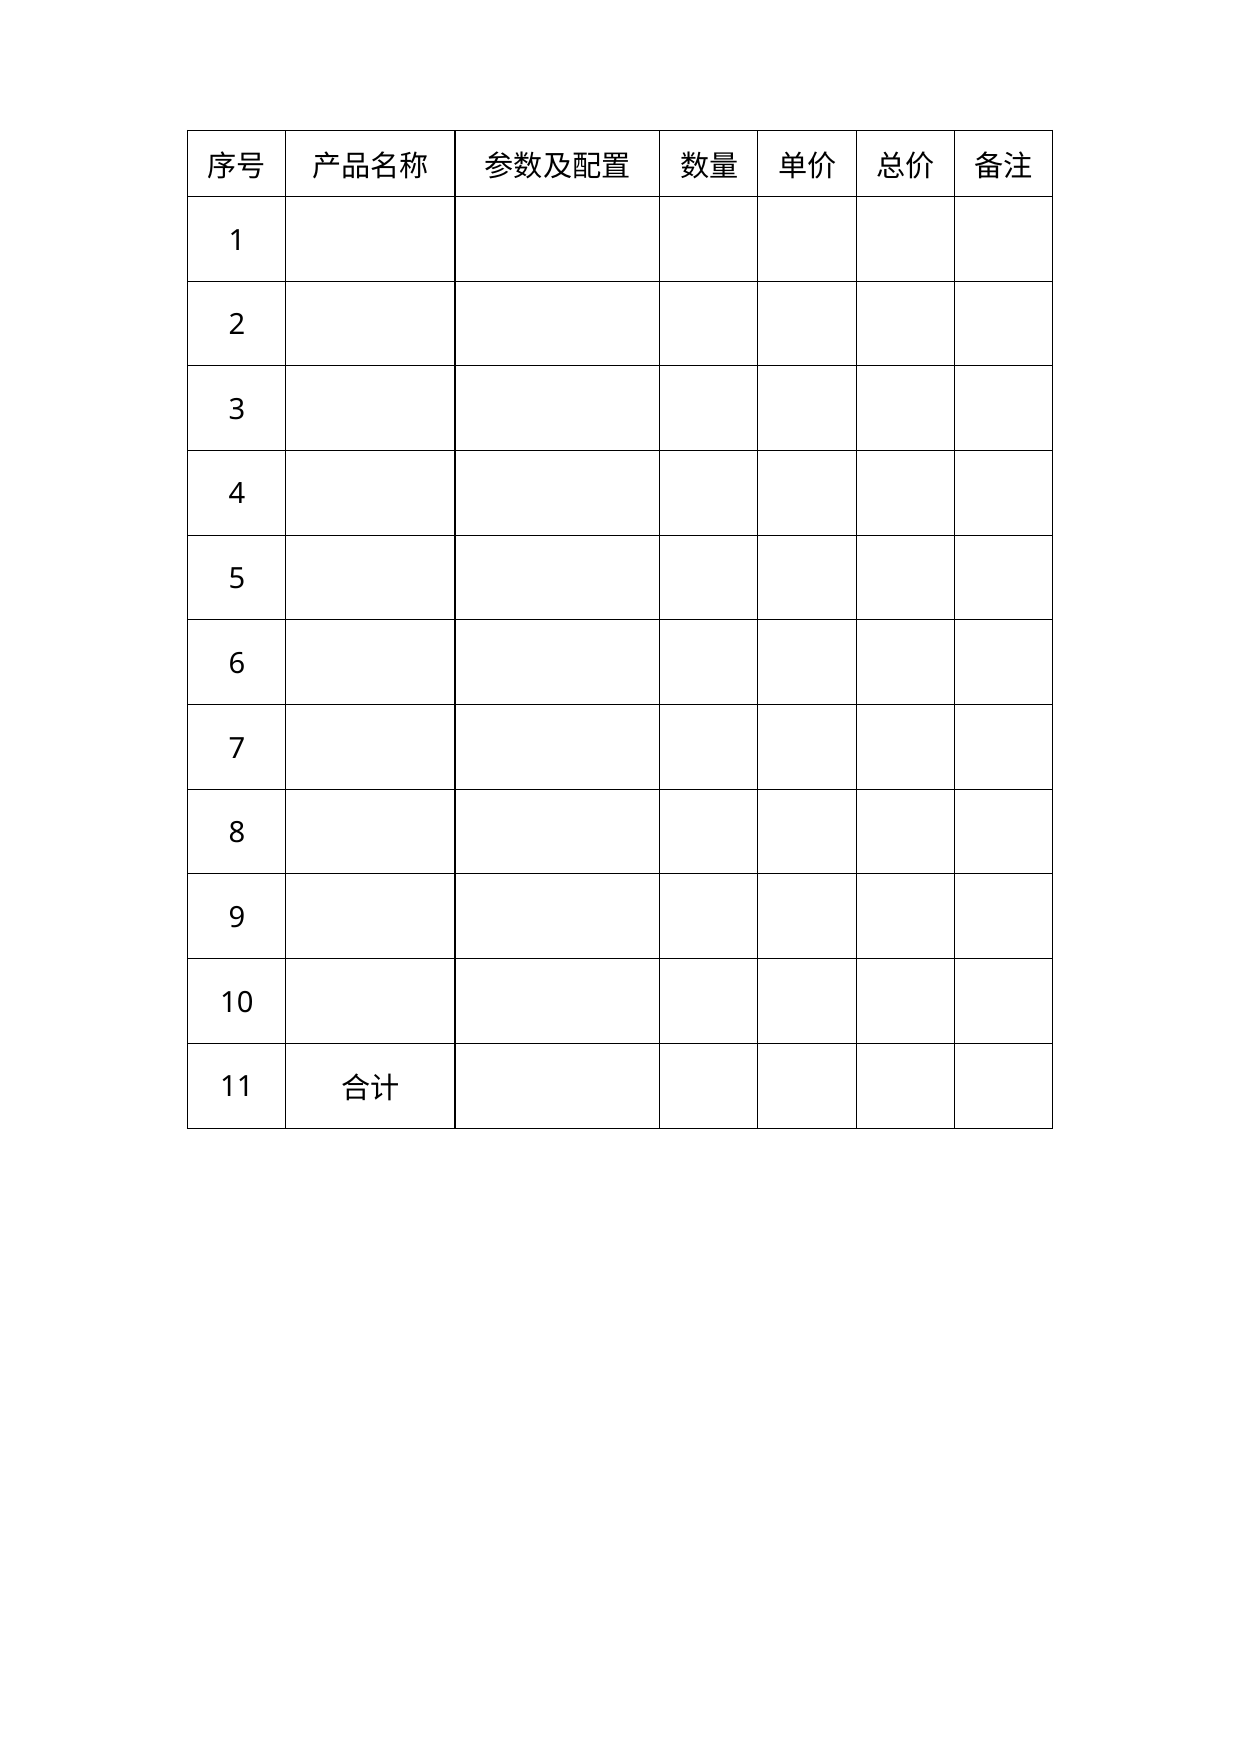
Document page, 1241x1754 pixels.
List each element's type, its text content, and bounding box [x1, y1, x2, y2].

table_cell [857, 790, 954, 873]
table_cell [857, 366, 954, 450]
table_cell [456, 790, 659, 873]
table_cell [286, 451, 454, 534]
table_header 数量 [660, 131, 757, 196]
table_cell [286, 282, 454, 365]
table_cell [955, 874, 1052, 958]
table_header 序号 [188, 131, 285, 196]
table_cell [758, 1044, 856, 1127]
table_cell [857, 1044, 954, 1127]
table_cell 4 [188, 451, 285, 534]
table_cell [758, 790, 856, 873]
table_cell [660, 1044, 757, 1127]
table_cell [955, 959, 1052, 1043]
table_cell [955, 705, 1052, 789]
table_cell 9 [188, 874, 285, 958]
table_header 备注 [955, 131, 1052, 196]
table_header 产品名称 [286, 131, 454, 196]
table_cell 11 [188, 1044, 285, 1127]
table_cell [857, 536, 954, 619]
table_cell [758, 959, 856, 1043]
table_cell [660, 620, 757, 704]
table_cell 10 [188, 959, 285, 1043]
table_cell [456, 705, 659, 789]
table_cell [758, 282, 856, 365]
table_cell [857, 874, 954, 958]
table_header 单价 [758, 131, 856, 196]
table_cell [758, 620, 856, 704]
table_cell 3 [188, 366, 285, 450]
table_cell [286, 366, 454, 450]
table_cell [286, 197, 454, 281]
table_cell [456, 959, 659, 1043]
table_header 参数及配置 [456, 131, 659, 196]
table_cell [456, 197, 659, 281]
table_cell 7 [188, 705, 285, 789]
table_cell [660, 366, 757, 450]
table_cell [286, 620, 454, 704]
table_cell 2 [188, 282, 285, 365]
table_cell 合计 [286, 1044, 454, 1127]
table_cell [456, 536, 659, 619]
table_cell [758, 536, 856, 619]
table_cell [955, 282, 1052, 365]
table_cell [286, 536, 454, 619]
table_cell [286, 705, 454, 789]
table_cell 1 [188, 197, 285, 281]
table_cell [660, 959, 757, 1043]
table_cell [857, 451, 954, 534]
table_cell [286, 874, 454, 958]
table_cell [660, 451, 757, 534]
table_cell 6 [188, 620, 285, 704]
table_cell [456, 366, 659, 450]
table_cell [857, 197, 954, 281]
table_cell [758, 874, 856, 958]
table_cell [955, 451, 1052, 534]
table_cell [955, 790, 1052, 873]
table_cell [456, 451, 659, 534]
table_cell [286, 790, 454, 873]
table_cell [456, 1044, 659, 1127]
table_cell [456, 620, 659, 704]
table_cell [456, 874, 659, 958]
table_cell [955, 197, 1052, 281]
table_cell [758, 705, 856, 789]
table_cell [758, 197, 856, 281]
table_cell [660, 790, 757, 873]
table_cell 5 [188, 536, 285, 619]
table_cell [660, 705, 757, 789]
table_cell [456, 282, 659, 365]
table_cell [955, 366, 1052, 450]
table_cell [955, 1044, 1052, 1127]
table_cell [286, 959, 454, 1043]
table_cell [660, 282, 757, 365]
table_cell [758, 366, 856, 450]
table_cell [758, 451, 856, 534]
table_cell [955, 620, 1052, 704]
table_cell 8 [188, 790, 285, 873]
table_cell [857, 282, 954, 365]
table_cell [660, 197, 757, 281]
table_header 总价 [857, 131, 954, 196]
table_cell [857, 705, 954, 789]
table_cell [660, 874, 757, 958]
table_cell [857, 959, 954, 1043]
table_cell [857, 620, 954, 704]
table_cell [660, 536, 757, 619]
table_cell [955, 536, 1052, 619]
